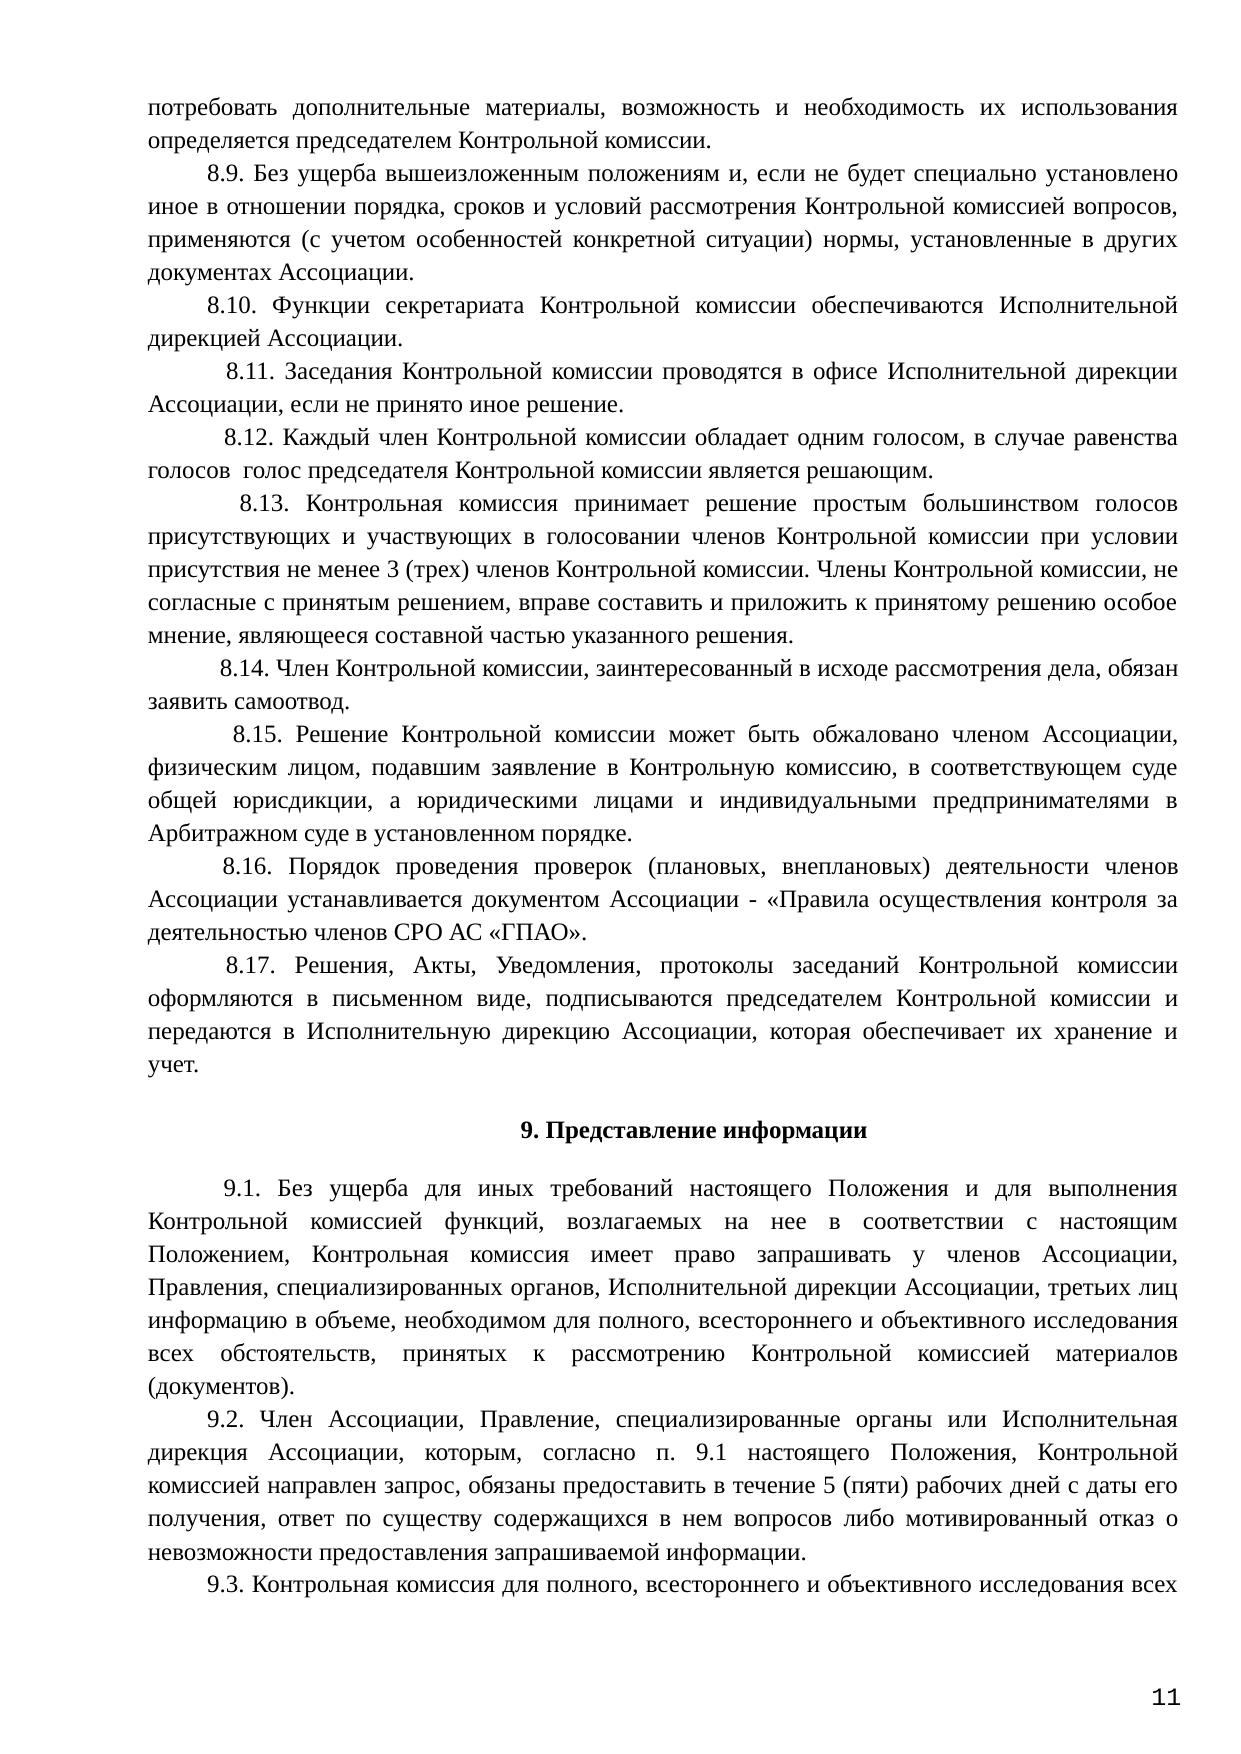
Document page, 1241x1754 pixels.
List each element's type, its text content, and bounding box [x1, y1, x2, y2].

text 8.9. Без ущерба вышеизложенным положениям и, если не будет специально установлено иное в отношении порядка, сроков и условий рассмотрения Контрольной комиссией вопросов, применяются (с учетом особенностей конкретной ситуации) нормы, установленные в других документах Ассоциации. [148, 155, 1179, 287]
text 8.17. Решения, Акты, Уведомления, протоколы заседаний Контрольной комиссии оформляются в письменном виде, подписываются председателем Контрольной комиссии и передаются в Исполнительную дирекцию Ассоциации, которая обеспечивает их хранение и учет. [148, 947, 1179, 1079]
text 8.11. Заседания Контрольной комиссии проводятся в офисе Исполнительной дирекции Ассоциации, если не принято иное решение. [148, 353, 1179, 419]
text 9.1. Без ущерба для иных требований настоящего Положения и для выполнения Контрольной комиссией функций, возлагаемых на нее в соответствии с настоящим Положением, Контрольная комиссия имеет право запрашивать у членов Ассоциации, Правления, специализированных органов, Исполнительной дирекции Ассоциации, третьих лиц информацию в объеме, необходимом для полного, всестороннего и объективного исследования всех обстоятельств, принятых к рассмотрению Контрольной комиссией материалов (документов). [148, 1170, 1179, 1401]
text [148, 89, 1179, 155]
text 9. Представление информации [148, 1112, 1181, 1145]
text 8.14. Член Контрольной комиссии, заинтересованный в исходе рассмотрения дела, обязан заявить самоотвод. [148, 650, 1179, 716]
text 8.16. Порядок проведения проверок (плановых, внеплановых) деятельности членов Ассоциации устанавливается документом Ассоциации - «Правила осуществления контроля за деятельностью членов СРО АС «ГПАО». [148, 848, 1179, 947]
text 8.13. Контрольная комиссия принимает решение простым большинством голосов присутствующих и участвующих в голосовании членов Контрольной комиссии при условии присутствия не менее 3 (трех) членов Контрольной комиссии. Члены Контрольной комиссии, не согласные с принятым решением, вправе составить и приложить к принятому решению особое мнение, являющееся составной частью указанного решения. [148, 485, 1179, 650]
text 8.15. Решение Контрольной комиссии может быть обжаловано членом Ассоциации, физическим лицом, подавшим заявление в Контрольную комиссию, в соответствующем суде общей юрисдикции, а юридическими лицами и индивидуальными предпринимателями в Арбитражном суде в установленном порядке. [148, 716, 1179, 848]
text 8.10. Функции секретариата Контрольной комиссии обеспечиваются Исполнительной дирекцией Ассоциации. [148, 287, 1179, 353]
text 9.2. Член Ассоциации, Правление, специализированные органы или Исполнительная дирекция Ассоциации, которым, согласно п. 9.1 настоящего Положения, Контрольной комиссией направлен запрос, обязаны предоставить в течение 5 (пяти) рабочих дней с даты его получения, ответ по существу содержащихся в нем вопросов либо мотивированный отказ о невозможности предоставления запрашиваемой информации. [148, 1401, 1179, 1567]
text 8.12. Каждый член Контрольной комиссии обладает одним голосом, в случае равенства голосов голос председателя Контрольной комиссии является решающим. [148, 419, 1179, 485]
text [148, 1567, 1179, 1599]
